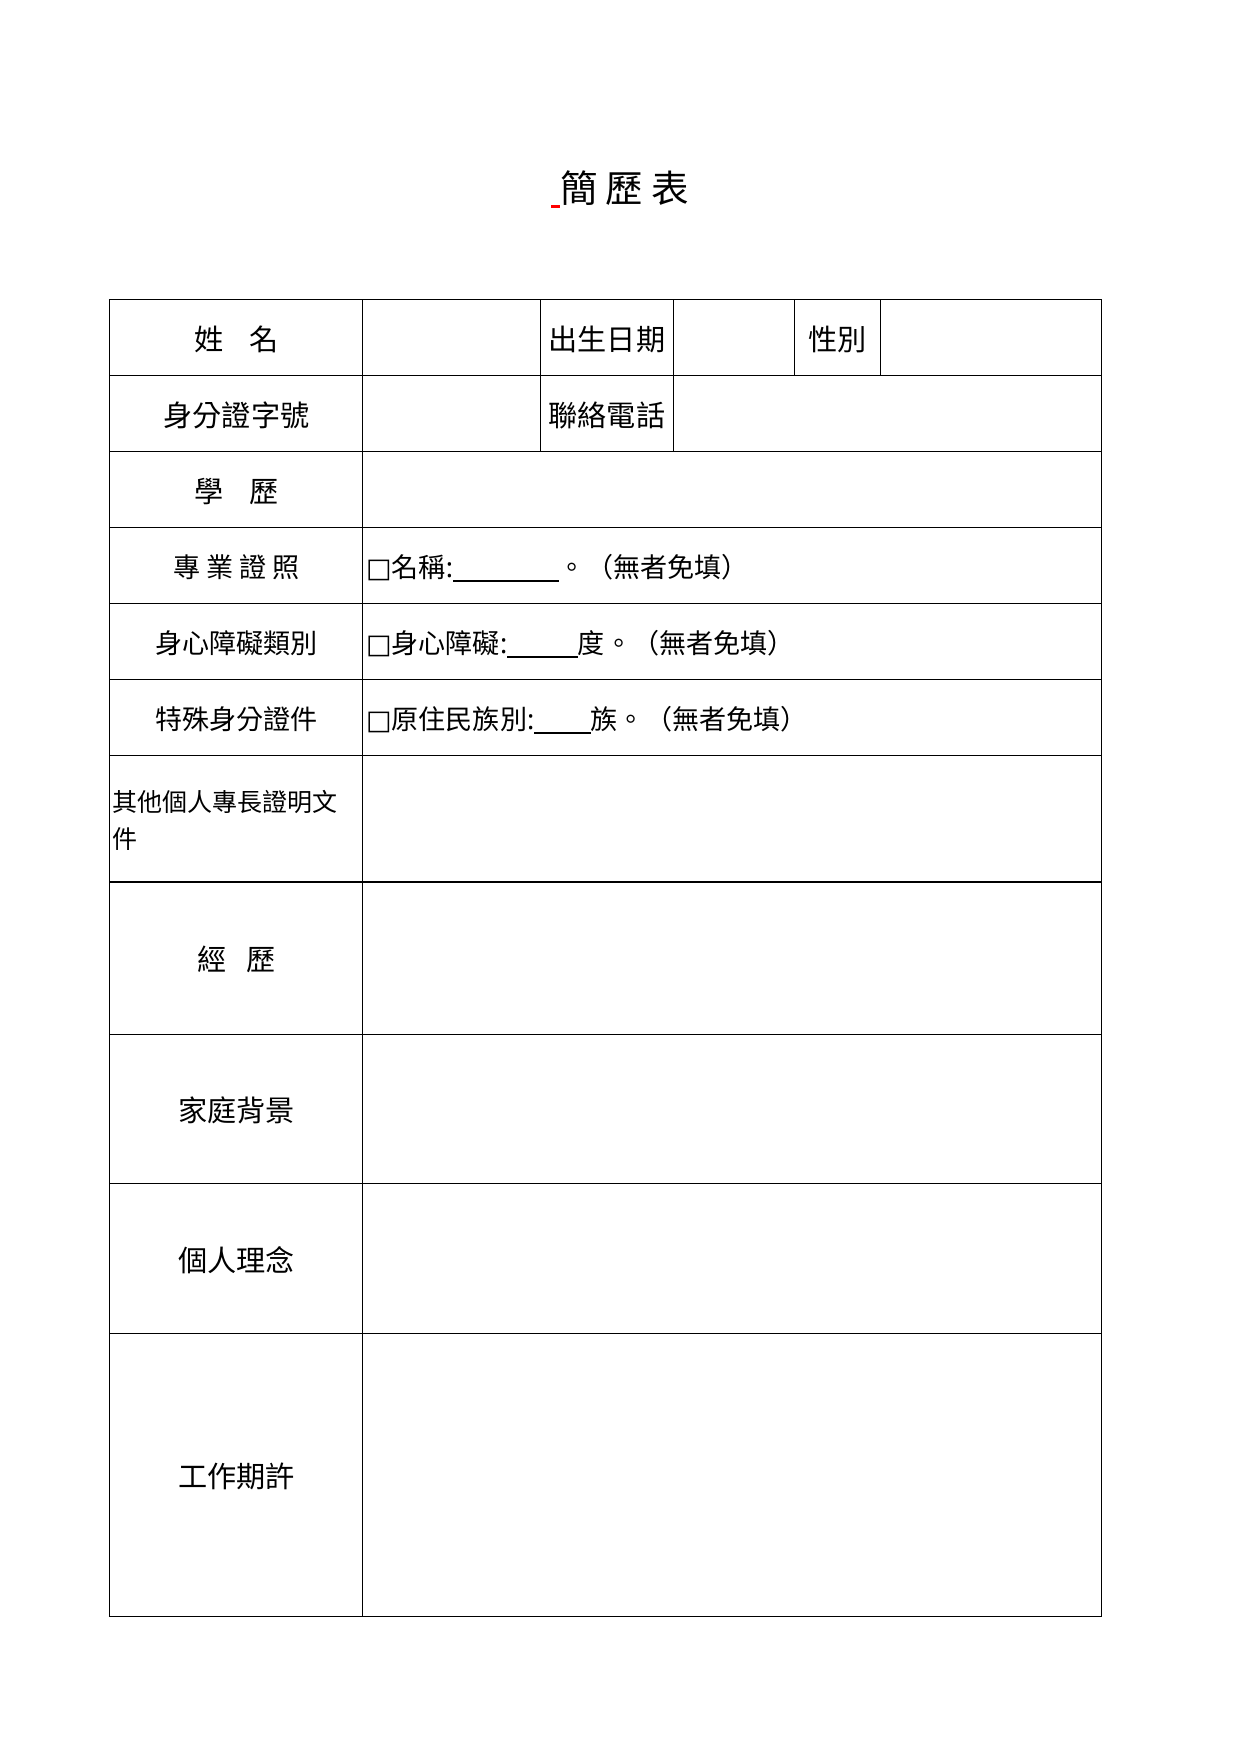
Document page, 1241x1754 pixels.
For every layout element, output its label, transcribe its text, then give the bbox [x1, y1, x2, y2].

table_cell [363, 376, 540, 451]
table_cell [674, 376, 1101, 451]
table_cell □原住民族別: 族。（無者免填） [363, 680, 1101, 755]
text 簡 歷 表 [112, 149, 1128, 224]
table_cell [363, 1035, 1101, 1183]
table_cell 學 歷 [110, 452, 362, 527]
table_header [363, 300, 540, 375]
table_cell 特殊身分證件 [110, 680, 362, 755]
table_cell 身心障礙類別 [110, 604, 362, 679]
table_cell 專 業 證 照 [110, 528, 362, 603]
table_header 出生日期 [541, 300, 673, 375]
table_header 姓 名 [110, 300, 362, 375]
table_cell [363, 883, 1101, 1033]
table_cell 身分證字號 [110, 376, 362, 451]
table_cell 個人理念 [110, 1184, 362, 1333]
table_cell [363, 452, 1101, 527]
table_cell 工作期許 [110, 1334, 362, 1616]
table_header 性別 [795, 300, 880, 375]
table_cell [363, 756, 1101, 881]
table_header [674, 300, 794, 375]
table_cell 其他個人專長證明文件 [110, 756, 362, 881]
table_header [881, 300, 1101, 375]
table_cell [363, 1184, 1101, 1333]
table_cell 聯絡電話 [541, 376, 673, 451]
table_cell □名稱: 。（無者免填） [363, 528, 1101, 603]
table_cell 經 歷 [110, 883, 362, 1033]
table_cell 家庭背景 [110, 1035, 362, 1183]
table_cell [363, 1334, 1101, 1616]
table_cell □身心障礙: 度。（無者免填） [363, 604, 1101, 679]
